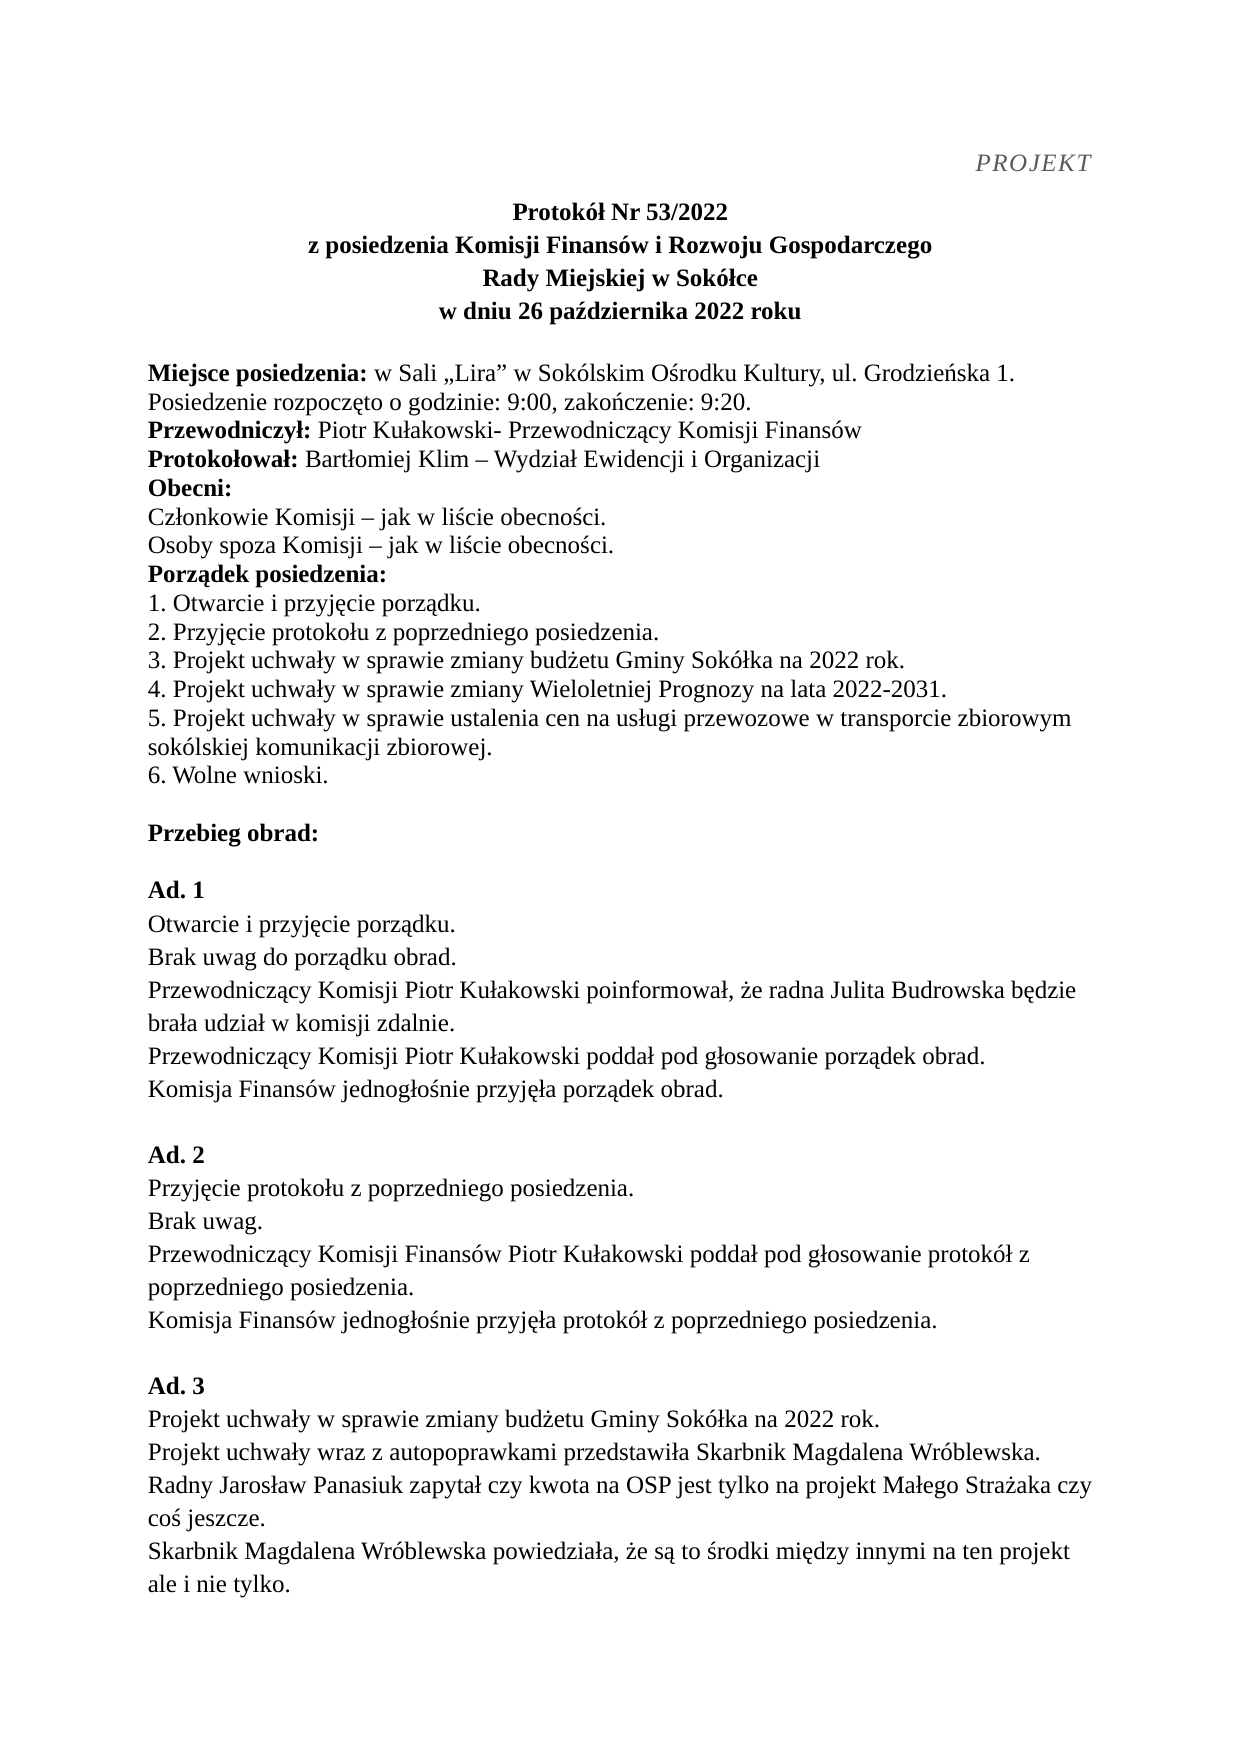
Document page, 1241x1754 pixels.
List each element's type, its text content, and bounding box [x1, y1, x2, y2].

text Protokół Nr 53/2022 [148, 197, 1093, 226]
subtitle PROJEKT [148, 148, 1093, 176]
text Ad. 2 [148, 1140, 1093, 1168]
text Radny Jarosław Panasiuk zapytał czy kwota na OSP jest tylko na projekt Małego Strażaka czy coś jeszcze. [148, 1470, 1093, 1532]
text Brak uwag. [148, 1206, 1093, 1234]
text Członkowie Komisji – jak w liście obecności. [148, 502, 1093, 531]
text Przyjęcie protokołu z poprzedniego posiedzenia. [148, 1173, 1093, 1202]
text Przewodniczący Komisji Finansów Piotr Kułakowski poddał pod głosowanie protokół z poprzedniego posiedzenia. [148, 1239, 1093, 1301]
text Porządek posiedzenia: [148, 559, 1093, 588]
text Projekt uchwały wraz z autopoprawkami przedstawiła Skarbnik Magdalena Wróblewska. [148, 1437, 1093, 1466]
text Komisja Finansów jednogłośnie przyjęła porządek obrad. [148, 1074, 1093, 1102]
text 1. Otwarcie i przyjęcie porządku. [148, 588, 1093, 617]
text Przewodniczący Komisji Piotr Kułakowski poinformował, że radna Julita Budrowska będzie brała udział w komisji zdalnie. [148, 975, 1093, 1036]
text Ad. 3 [148, 1371, 1093, 1400]
text Miejsce posiedzenia: w Sali „Lira” w Sokólskim Ośrodku Kultury, ul. Grodzieńska 1. [148, 358, 1093, 387]
text z posiedzenia Komisji Finansów i Rozwoju Gospodarczego [148, 230, 1093, 259]
text Komisja Finansów jednogłośnie przyjęła protokół z poprzedniego posiedzenia. [148, 1305, 1093, 1334]
text Przebieg obrad: [148, 818, 1093, 847]
text 4. Projekt uchwały w sprawie zmiany Wieloletniej Prognozy na lata 2022-2031. [148, 674, 1093, 703]
text Rady Miejskiej w Sokółce [148, 263, 1093, 292]
text Posiedzenie rozpoczęto o godzinie: 9:00, zakończenie: 9:20. [148, 387, 1093, 416]
text Ad. 1 [148, 876, 1093, 904]
text Obecni: [148, 473, 1093, 502]
text Skarbnik Magdalena Wróblewska powiedziała, że są to środki między innymi na ten projekt ale i nie tylko. [148, 1536, 1093, 1598]
text Brak uwag do porządku obrad. [148, 942, 1093, 970]
text Projekt uchwały w sprawie zmiany budżetu Gminy Sokółka na 2022 rok. [148, 1404, 1093, 1433]
text Otwarcie i przyjęcie porządku. [148, 909, 1093, 937]
text 5. Projekt uchwały w sprawie ustalenia cen na usługi przewozowe w transporcie zbiorowym sokólskiej komunikacji zbiorowej. [148, 703, 1093, 761]
text Osoby spoza Komisji – jak w liście obecności. [148, 531, 1093, 559]
text Przewodniczył: Piotr Kułakowski- Przewodniczący Komisji Finansów [148, 416, 1093, 444]
text Protokołował: Bartłomiej Klim – Wydział Ewidencji i Organizacji [148, 444, 1093, 473]
text 3. Projekt uchwały w sprawie zmiany budżetu Gminy Sokółka na 2022 rok. [148, 646, 1093, 674]
text 2. Przyjęcie protokołu z poprzedniego posiedzenia. [148, 617, 1093, 646]
text 6. Wolne wnioski. [148, 761, 1093, 789]
text w dniu 26 października 2022 roku [148, 296, 1093, 325]
text Przewodniczący Komisji Piotr Kułakowski poddał pod głosowanie porządek obrad. [148, 1041, 1093, 1069]
